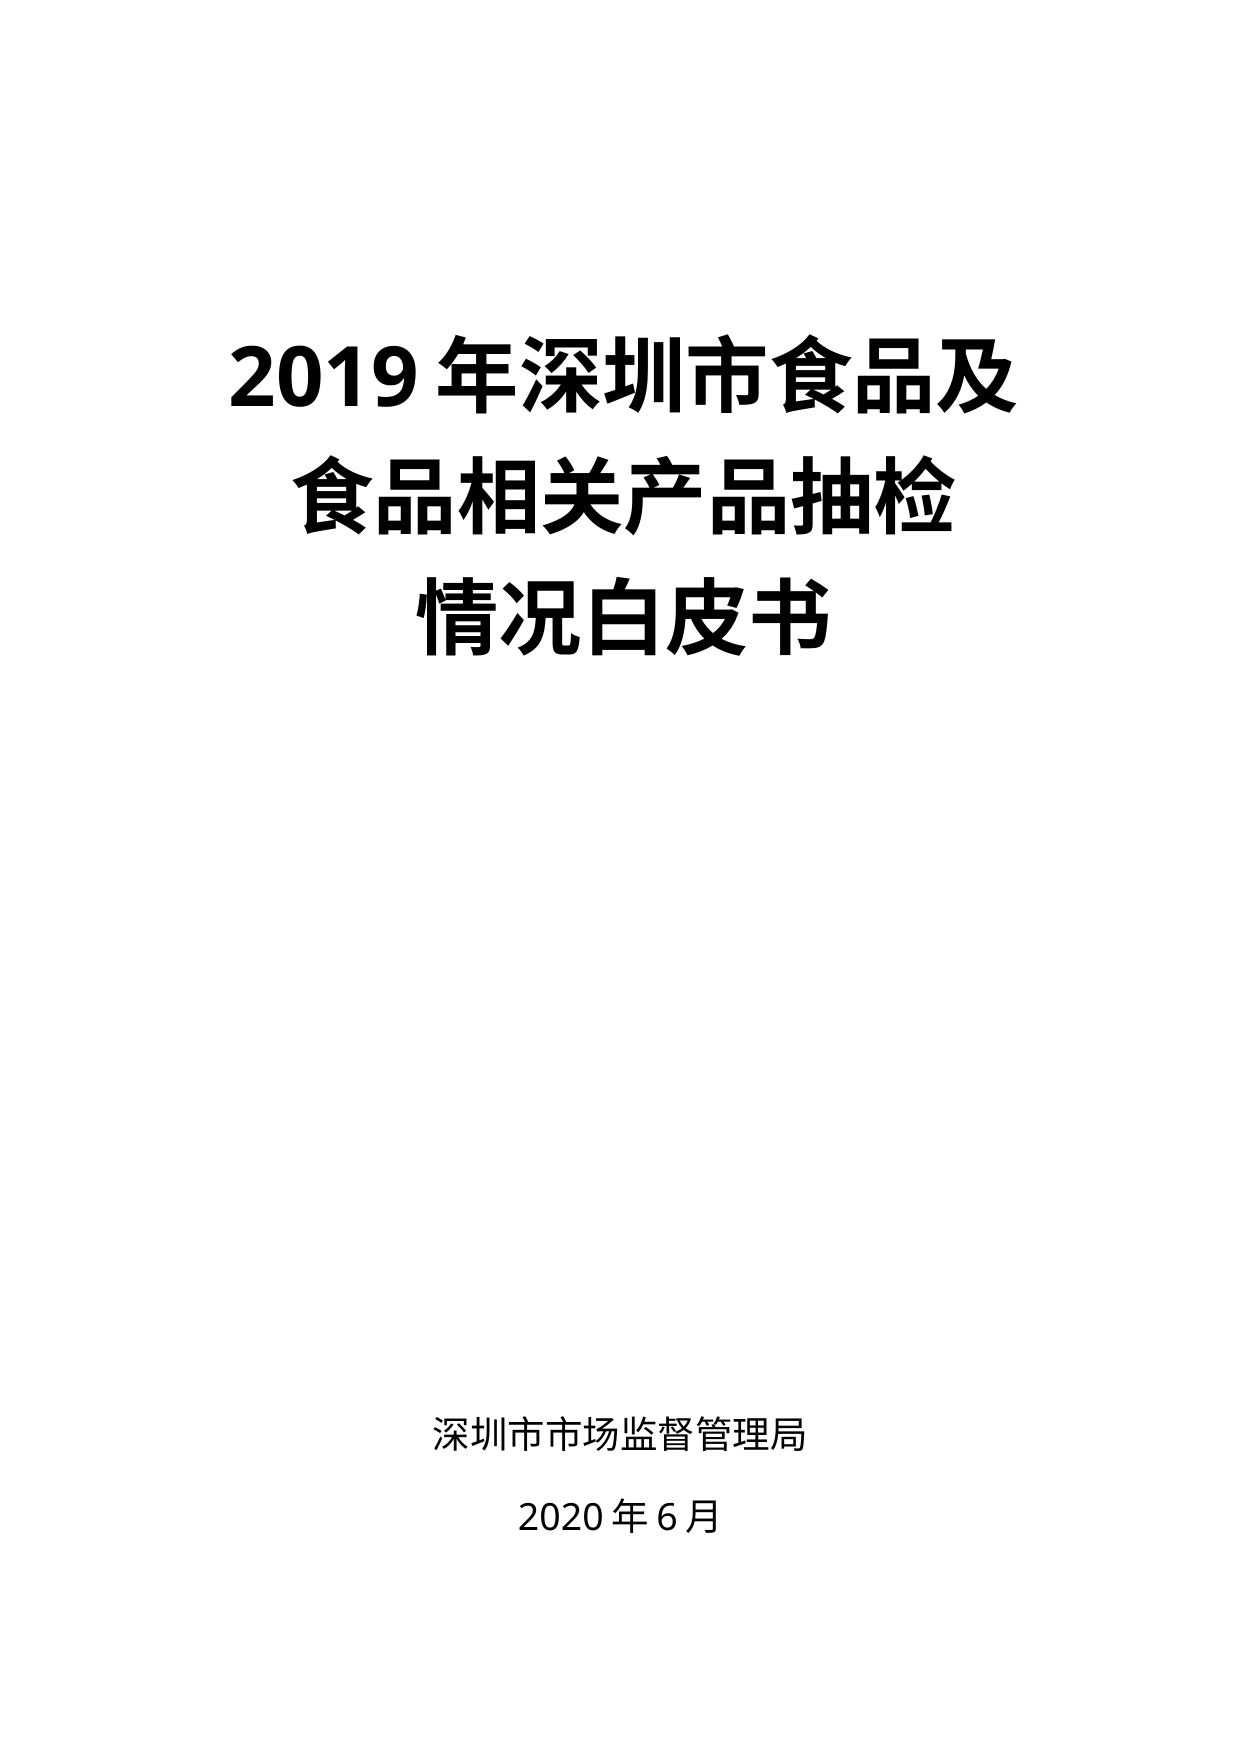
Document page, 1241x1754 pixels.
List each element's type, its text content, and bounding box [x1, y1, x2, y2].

text 2020年6月 [153, 1487, 1087, 1541]
table_header 2019年深圳市食品及 食品相关产品抽检 情况白皮书 [154, 154, 1096, 932]
text 深圳市市场监督管理局 [153, 1405, 1087, 1459]
